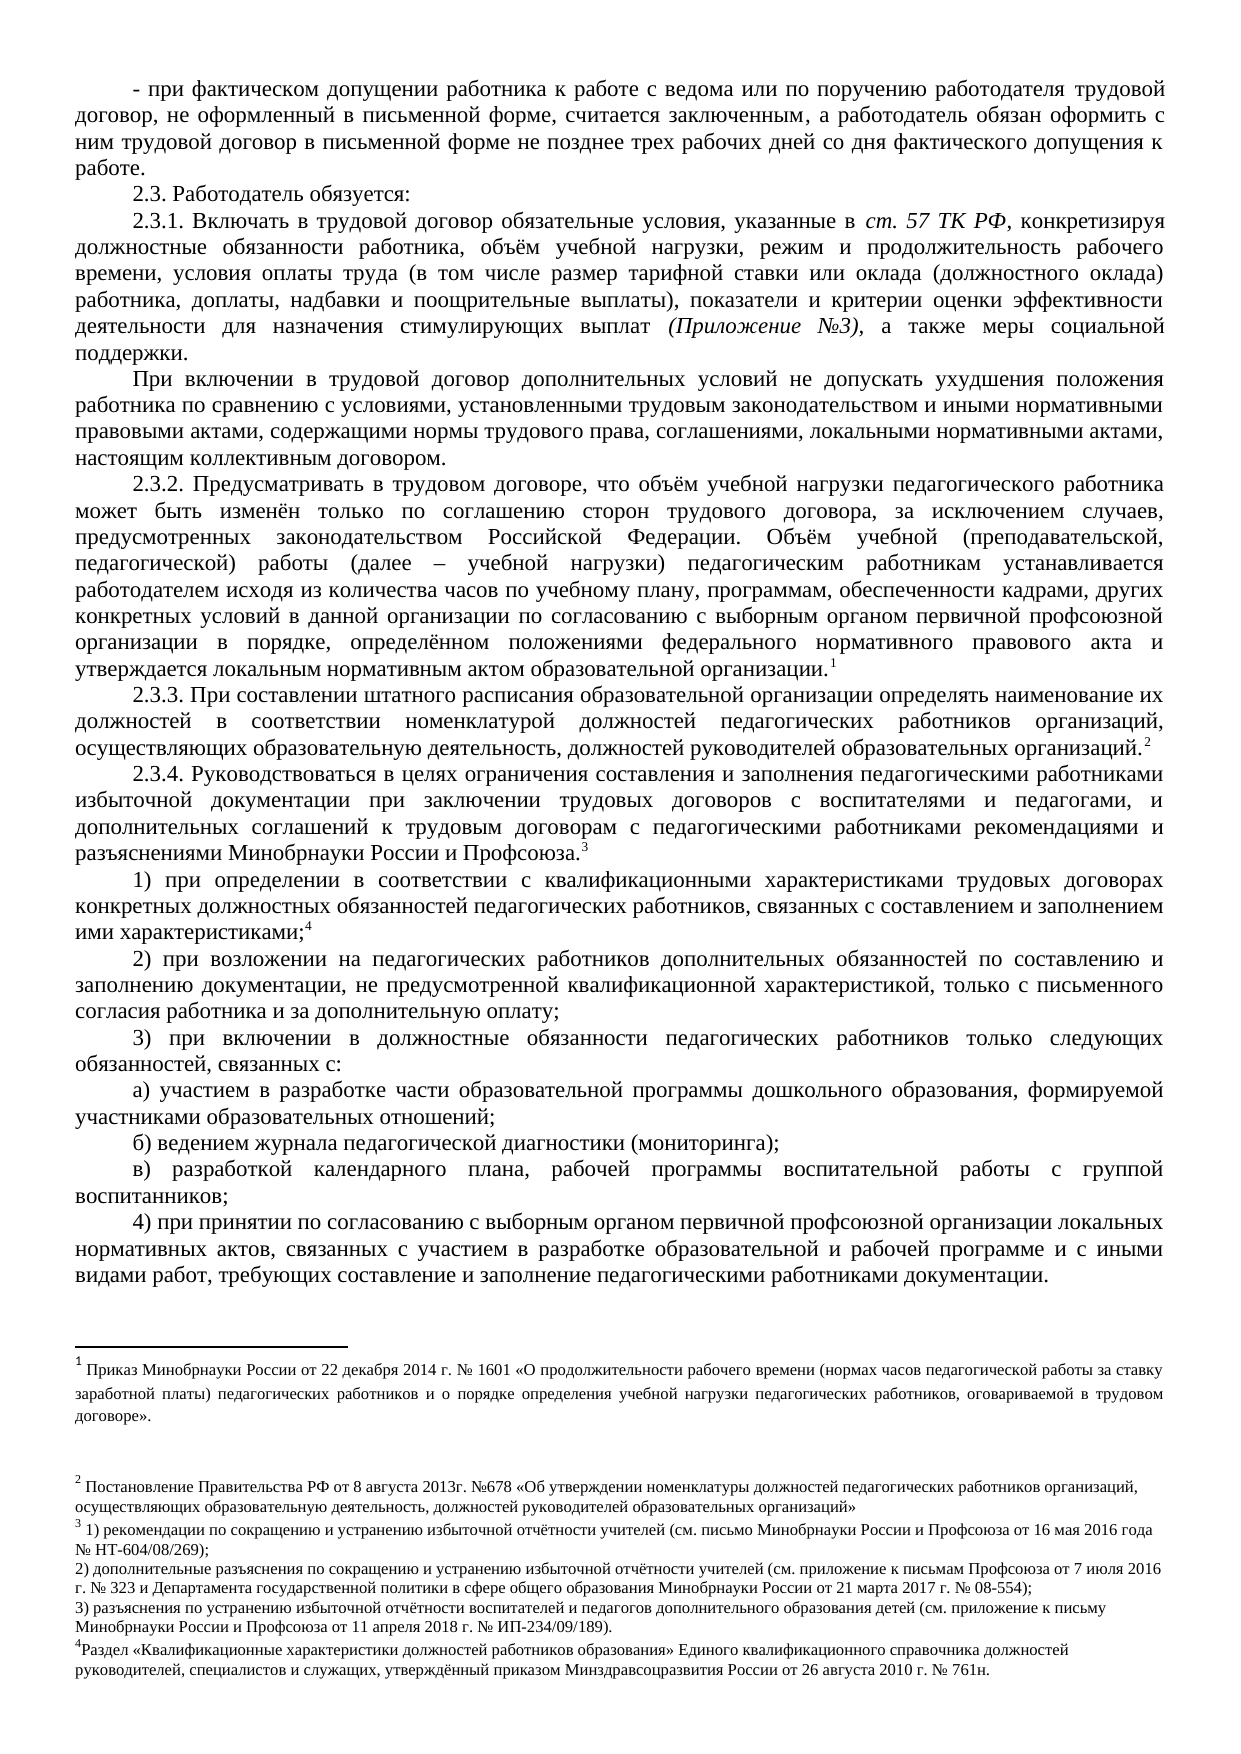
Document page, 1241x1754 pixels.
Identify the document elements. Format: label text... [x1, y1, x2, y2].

text 2.3. Работодатель обязуется: [75, 180, 1165, 207]
text 2) при возложении на педагогических работников дополнительных обязанностей по составлению и заполнению документации, не предусмотренной квалификационной характеристикой, только с письменного согласия работника и за дополнительную оплату; [75, 945, 1165, 1024]
text 3) при включении в должностные обязанности педагогических работников только следующих обязанностей, связанных с: [75, 1024, 1165, 1076]
text 1) при определении в соответствии с квалификационными характеристиками трудовых договорах конкретных должностных обязанностей педагогических работников, связанных с составлением и заполнением ими характеристиками; [75, 866, 1165, 945]
text 2.3.2. Предусматривать в трудовом договоре, что объём учебной нагрузки педагогического работника может быть изменён только по соглашению сторон трудового договора, за исключением случаев, предусмотренных законодательством Российской Федерации. Объём учебной (преподавательской, педагогической) работы (далее – учебной нагрузки) педагогическим работникам устанавливается работодателем исходя из количества часов по учебному плану, программам, обеспеченности кадрами, других конкретных условий в данной организации по согласованию с выборным органом первичной профсоюзной организации в порядке, определённом положениями федерального нормативного правового акта и утверждается локальным нормативным актом образовательной организации. [75, 470, 1165, 681]
text - при фактическом допущении работника к работе с ведома или по поручению работодателя трудовой договор, не оформленный в письменной форме, считается заключенным, а работодатель обязан оформить с ним трудовой договор в письменной форме не позднее трех рабочих дней со дня фактического допущения к работе. [75, 75, 1165, 180]
text 4) при принятии по согласованию с выборным органом первичной профсоюзной организации локальных нормативных актов, связанных с участием в разработке образовательной и рабочей программе и с иными видами работ, требующих составление и заполнение педагогическими работниками документации. [75, 1208, 1165, 1287]
text б) ведением журнала педагогической диагностики (мониторинга); [75, 1129, 1165, 1156]
text в) разработкой календарного плана, рабочей программы воспитательной работы с группой воспитанников; [75, 1156, 1165, 1208]
text а) участием в разработке части образовательной программы дошкольного образования, формируемой участниками образовательных отношений; [75, 1076, 1165, 1129]
text 2.3.4. Руководствоваться в целях ограничения составления и заполнения педагогическими работниками избыточной документации при заключении трудовых договоров с воспитателями и педагогами, и дополнительных соглашений к трудовым договорам с педагогическими работниками рекомендациями и разъяснениями Минобрнауки России и Профсоюза. [75, 760, 1165, 866]
text 2.3.1. Включать в трудовой договор обязательные условия, указанные в ст. 57 ТК РФ, конкретизируя должностные обязанности работника, объём учебной нагрузки, режим и продолжительность рабочего времени, условия оплаты труда (в том числе размер тарифной ставки или оклада (должностного оклада) работника, доплаты, надбавки и поощрительные выплаты), показатели и критерии оценки эффективности деятельности для назначения стимулирующих выплат (Приложение №3), а также меры социальной поддержки. [75, 207, 1165, 365]
text При включении в трудовой договор дополнительных условий не допускать ухудшения положения работника по сравнению с условиями, установленными трудовым законодательством и иными нормативными правовыми актами, содержащими нормы трудового права, соглашениями, локальными нормативными актами, настоящим коллективным договором. [75, 365, 1165, 470]
text 2.3.3. При составлении штатного расписания образовательной организации определять наименование их должностей в соответствии номенклатурой должностей педагогических работников организаций, осуществляющих образовательную деятельность, должностей руководителей образовательных организаций. [75, 681, 1165, 760]
